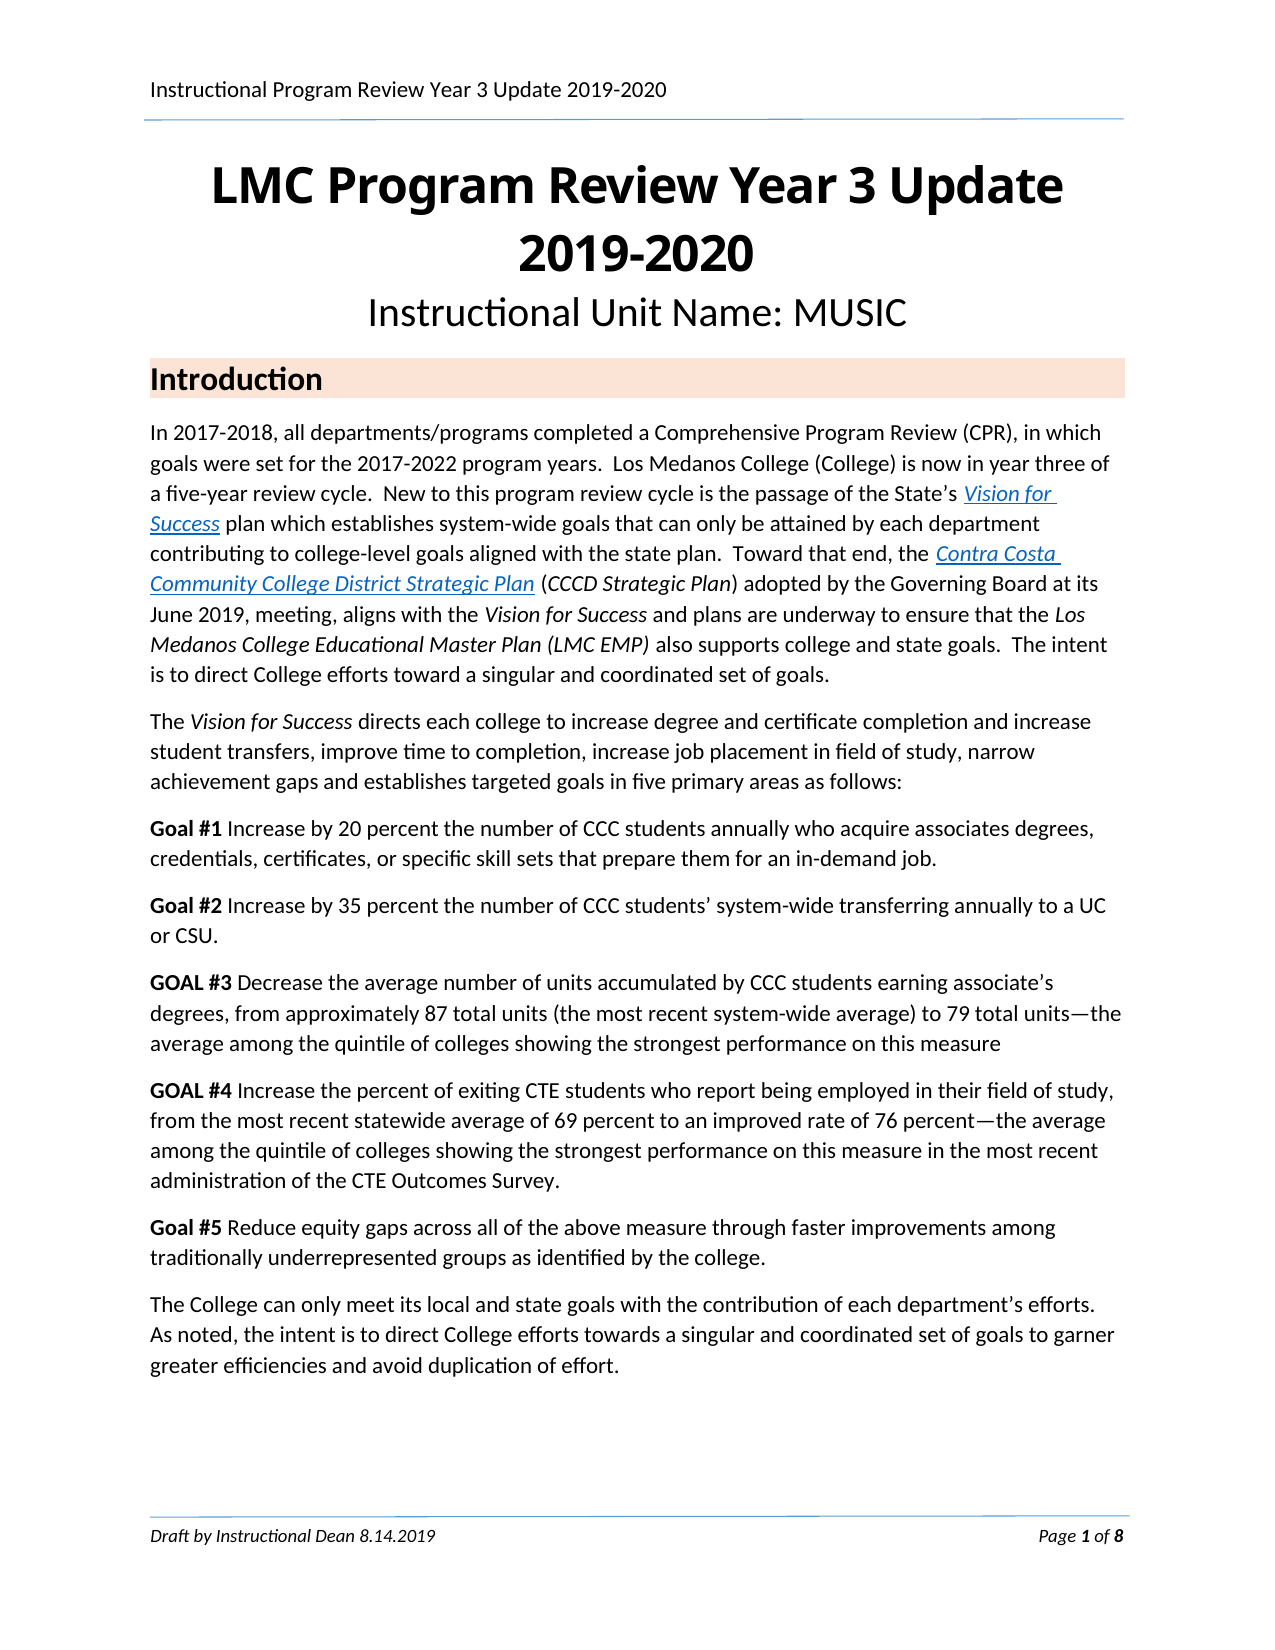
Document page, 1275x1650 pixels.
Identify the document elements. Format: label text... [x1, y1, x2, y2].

text Instructional Unit Name: MUSIC [150, 286, 1125, 337]
text GOAL #3 Decrease the average number of units accumulated by CCC students earning associate’s degrees, from approximately 87 total units (the most recent system-wide average) to 79 total units—the average among the quintile of colleges showing the strongest performance on this measure [150, 968, 1125, 1057]
text The College can only meet its local and state goals with the contribution of each department’s efforts. As noted, the intent is to direct College efforts towards a singular and coordinated set of goals to garner greater efficiencies and avoid duplication of effort. [150, 1290, 1125, 1379]
text In 2017-2018, all departments/programs completed a Comprehensive Program Review (CPR), in which goals were set for the 2017-2022 program years. Los Medanos College (College) is now in year three of a five-year review cycle. New to this program review cycle is the passage of the State’s Vision for Success plan which establishes system-wide goals that can only be attained by each department contributing to college-level goals aligned with the state plan. Toward that end, the Contra Costa Community College District Strategic Plan (CCCD Strategic Plan) adopted by the Governing Board at its June 2019, meeting, aligns with the Vision for Success and plans are underway to ensure that the Los Medanos College Educational Master Plan (LMC EMP) also supports college and state goals. The intent is to direct College efforts toward a singular and coordinated set of goals. [150, 418, 1125, 688]
text GOAL #4 Increase the percent of exiting CTE students who report being employed in their field of study, from the most recent statewide average of 69 percent to an improved rate of 76 percent—the average among the quintile of colleges showing the strongest performance on this measure in the most recent administration of the CTE Outcomes Survey. [150, 1076, 1125, 1194]
text The Vision for Success directs each college to increase degree and certificate completion and increase student transfers, improve time to completion, increase job placement in field of study, narrow achievement gaps and establishes targeted goals in five primary areas as follows: [150, 707, 1125, 795]
text Goal #5 Reduce equity gaps across all of the above measure through faster improvements among traditionally underrepresented groups as identified by the college. [150, 1213, 1125, 1271]
text Introduction [150, 358, 1125, 398]
text Goal #1 Increase by 20 percent the number of CCC students annually who acquire associates degrees, credentials, certificates, or specific skill sets that prepare them for an in-demand job. [150, 814, 1125, 872]
title LMC Program Review Year 3 Update 2019-2020 [150, 150, 1125, 286]
text Goal #2 Increase by 35 percent the number of CCC students’ system-wide transferring annually to a UC or CSU. [150, 891, 1125, 949]
